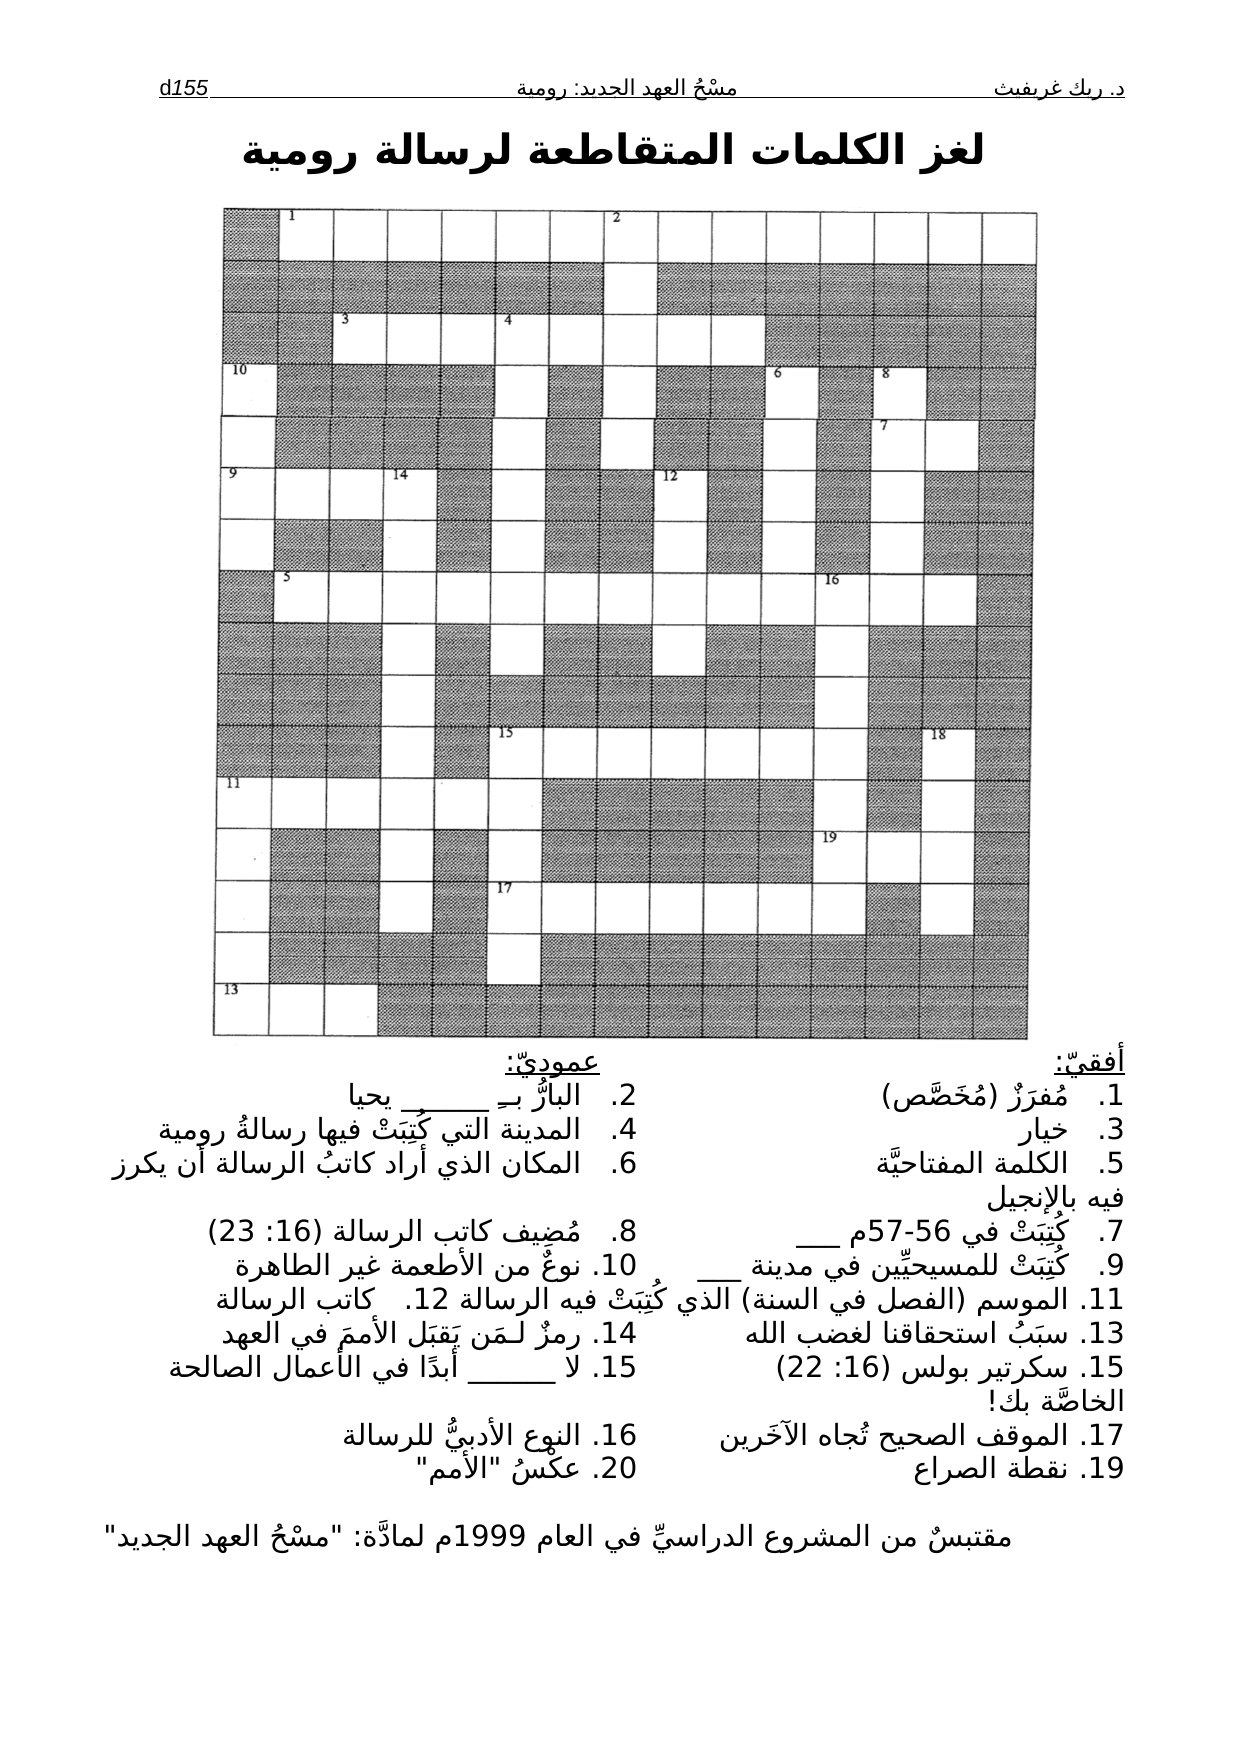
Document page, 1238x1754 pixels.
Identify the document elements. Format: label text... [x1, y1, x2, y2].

text 19. نقطة الصراع 20. عكْسُ "الأمم" [103, 1452, 1125, 1486]
text 11. الموسم (الفصل في السنة) الذي كُتِبَتْ فيه الرسالة 12. كاتب الرسالة [103, 1282, 1125, 1316]
text 7. كُتِبَتْ في 56-57م ___ 8. مُضِيف كاتب الرسالة (16: 23) [103, 1214, 1125, 1248]
text 9. كُتِبَتْ للمسيحيِّين في مدينة ___ 10. نوعٌ من الأطعمة غير الطاهرة [103, 1248, 1125, 1282]
text لغز الكلمات المتقاطعة لرسالة رومية [103, 125, 1125, 174]
picture [198, 207, 1125, 1045]
text 17. الموقف الصحيح تُجاه الآخَرين 16. النوع الأدبيُّ للرسالة [103, 1418, 1125, 1452]
text مقتبسٌ من المشروع الدراسيِّ في العام 1999م لمادَّة: "مسْحُ العهد الجديد" [103, 1520, 1125, 1554]
text 13. سبَبُ استحقاقنا لغضب الله 14. رمزٌ لـمَن يَقبَل الأممَ في العهد [103, 1316, 1125, 1350]
text 1. مُفرَزٌ (مُخَصَّص) 2. البارُّ بــِ ______ يحيا [103, 1078, 1125, 1112]
text 5. الكلمة المفتاحيَّة 6. المكان الذي أراد كاتبُ الرسالة أن يكرز فيه بالإنجيل [103, 1146, 1125, 1214]
text أفقيّ: عموديّ: [103, 1044, 1125, 1078]
text 3. خيار 4. المدينة التي كُتِبَتْ فيها رسالةُ رومية [103, 1112, 1125, 1146]
text 15. سكرتير بولس (16: 22) 15. لا ______ أبدًا في الأعمال الصالحة الخاصَّة بك! [103, 1350, 1125, 1418]
